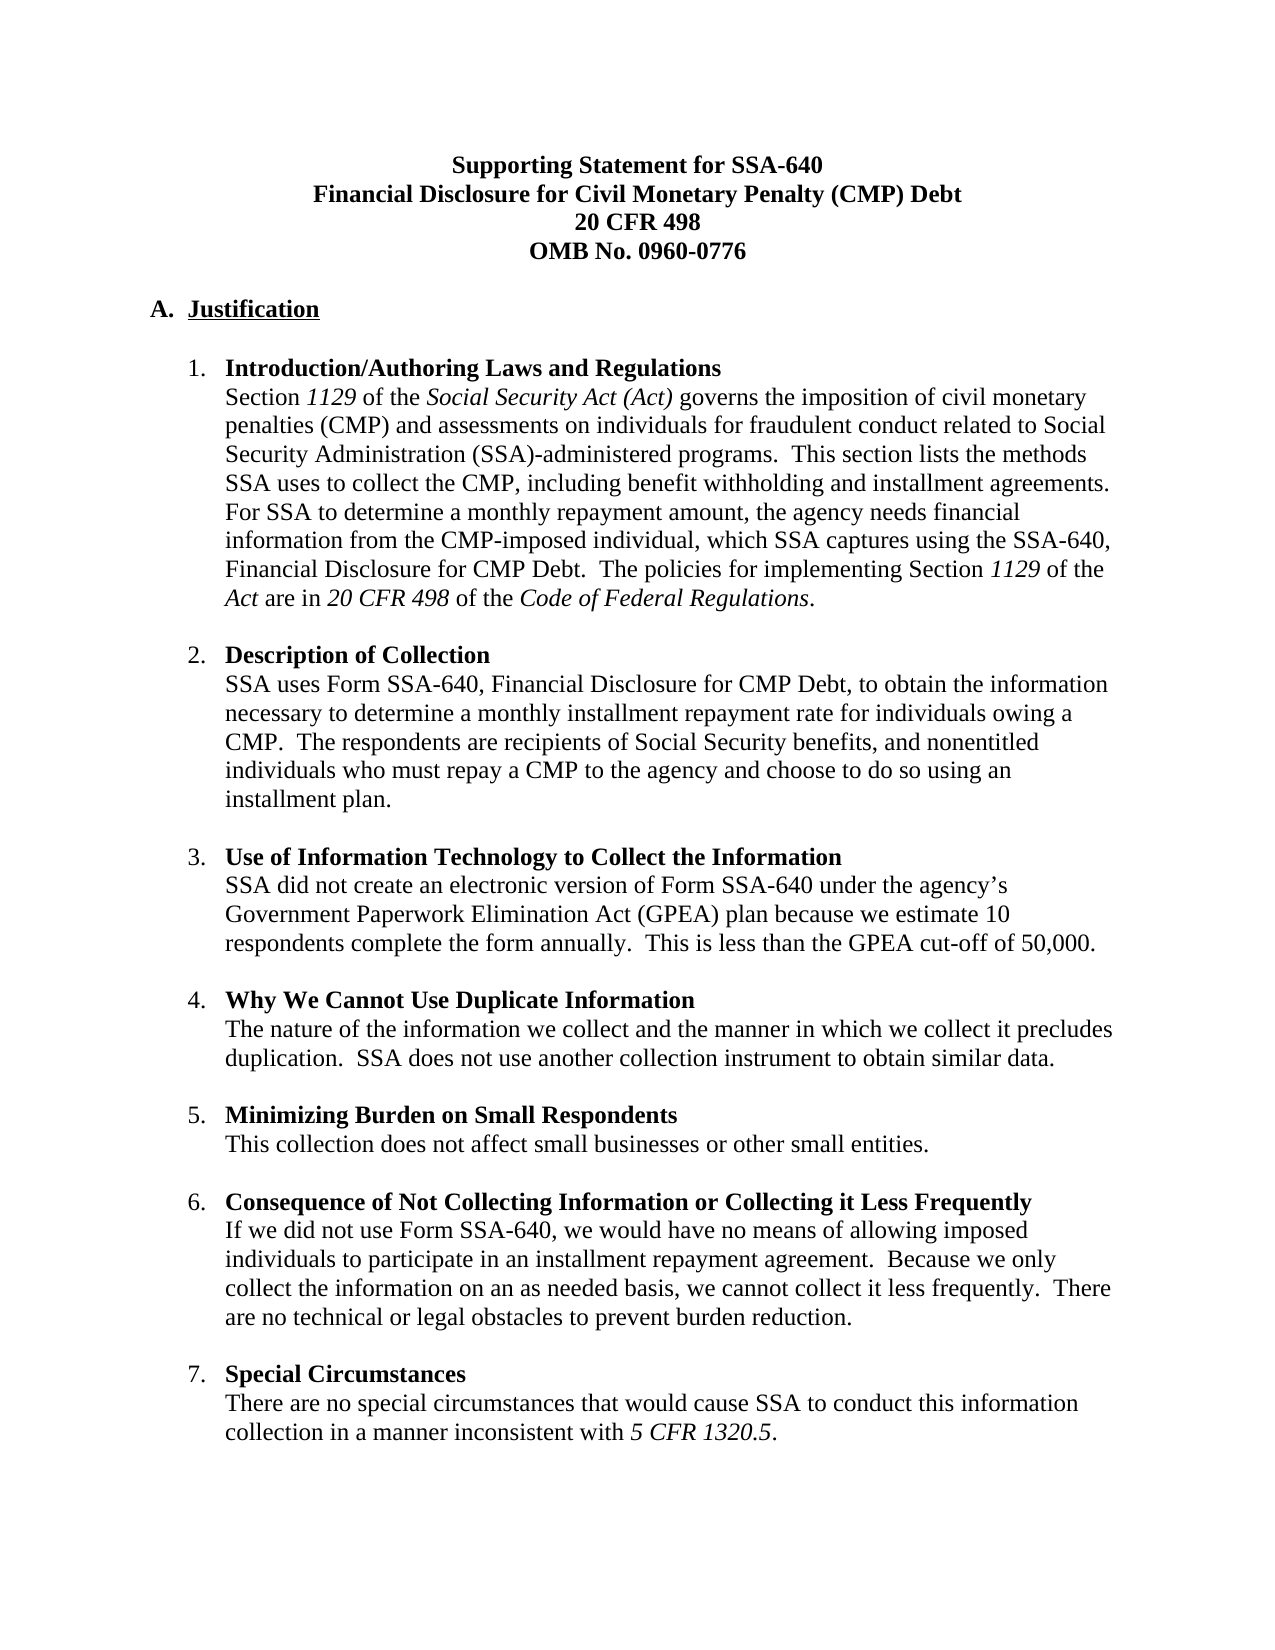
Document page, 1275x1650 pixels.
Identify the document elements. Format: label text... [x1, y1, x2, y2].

list Consequence of Not Collecting Information or Collecting it Less Frequently [187, 1187, 1125, 1216]
text CMP. The respondents are recipients of Social Security benefits, and nonentitled [150, 727, 1125, 756]
text Supporting Statement for SSA-640 Financial Disclosure for Civil Monetary Penalty (CMP) Debt 20 CFR 498 OMB No. 0960-0776 [150, 150, 1125, 265]
list This collection does not affect small businesses or other small entities. [225, 1129, 1125, 1158]
list Special Circumstances [187, 1359, 1125, 1388]
text individuals who must repay a CMP to the agency and choose to do so using an installment plan. [225, 756, 1125, 813]
list Introduction/Authoring Laws and Regulations Section 1129 of the Social Security Act (Act) governs the imposition of civil monetary penalties (CMP) and assessments on individuals for fraudulent conduct related to Social Security Administration (SSA)-administered programs. This section lists the methods SSA uses to collect the CMP, including benefit withholding and installment agreements. For SSA to determine a monthly repayment amount, the agency needs financial information from the CMP-imposed individual, which SSA captures using the SSA-640, Financial Disclosure for CMP Debt. The policies for implementing Section 1129 of the Act are in 20 CFR 498 of the Code of Federal Regulations. [187, 353, 1125, 612]
list SSA did not create an electronic version of Form SSA-640 under the agency’s Government Paperwork Elimination Act (GPEA) plan because we estimate 10 respondents complete the form annually. This is less than the GPEA cut-off of 50,000. [225, 871, 1125, 957]
list Use of Information Technology to Collect the Information [187, 842, 1125, 871]
list If we did not use Form SSA-640, we would have no means of allowing imposed individuals to participate in an installment repayment agreement. Because we only collect the information on an as needed basis, we cannot collect it less frequently. There are no technical or legal obstacles to prevent burden reduction. [225, 1216, 1125, 1331]
list Description of Collection [187, 641, 1125, 669]
list There are no special circumstances that would cause SSA to conduct this information collection in a manner inconsistent with 5 CFR 1320.5. [225, 1388, 1125, 1446]
list Justification [150, 294, 1125, 353]
text The nature of the information we collect and the manner in which we collect it precludes duplication. SSA does not use another collection instrument to obtain similar data. [225, 1014, 1125, 1072]
list Minimizing Burden on Small Respondents [187, 1101, 1125, 1129]
list Why We Cannot Use Duplicate Information [187, 986, 1125, 1014]
list SSA uses Form SSA-640, Financial Disclosure for CMP Debt, to obtain the information necessary to determine a monthly installment repayment rate for individuals owing a [225, 669, 1125, 727]
